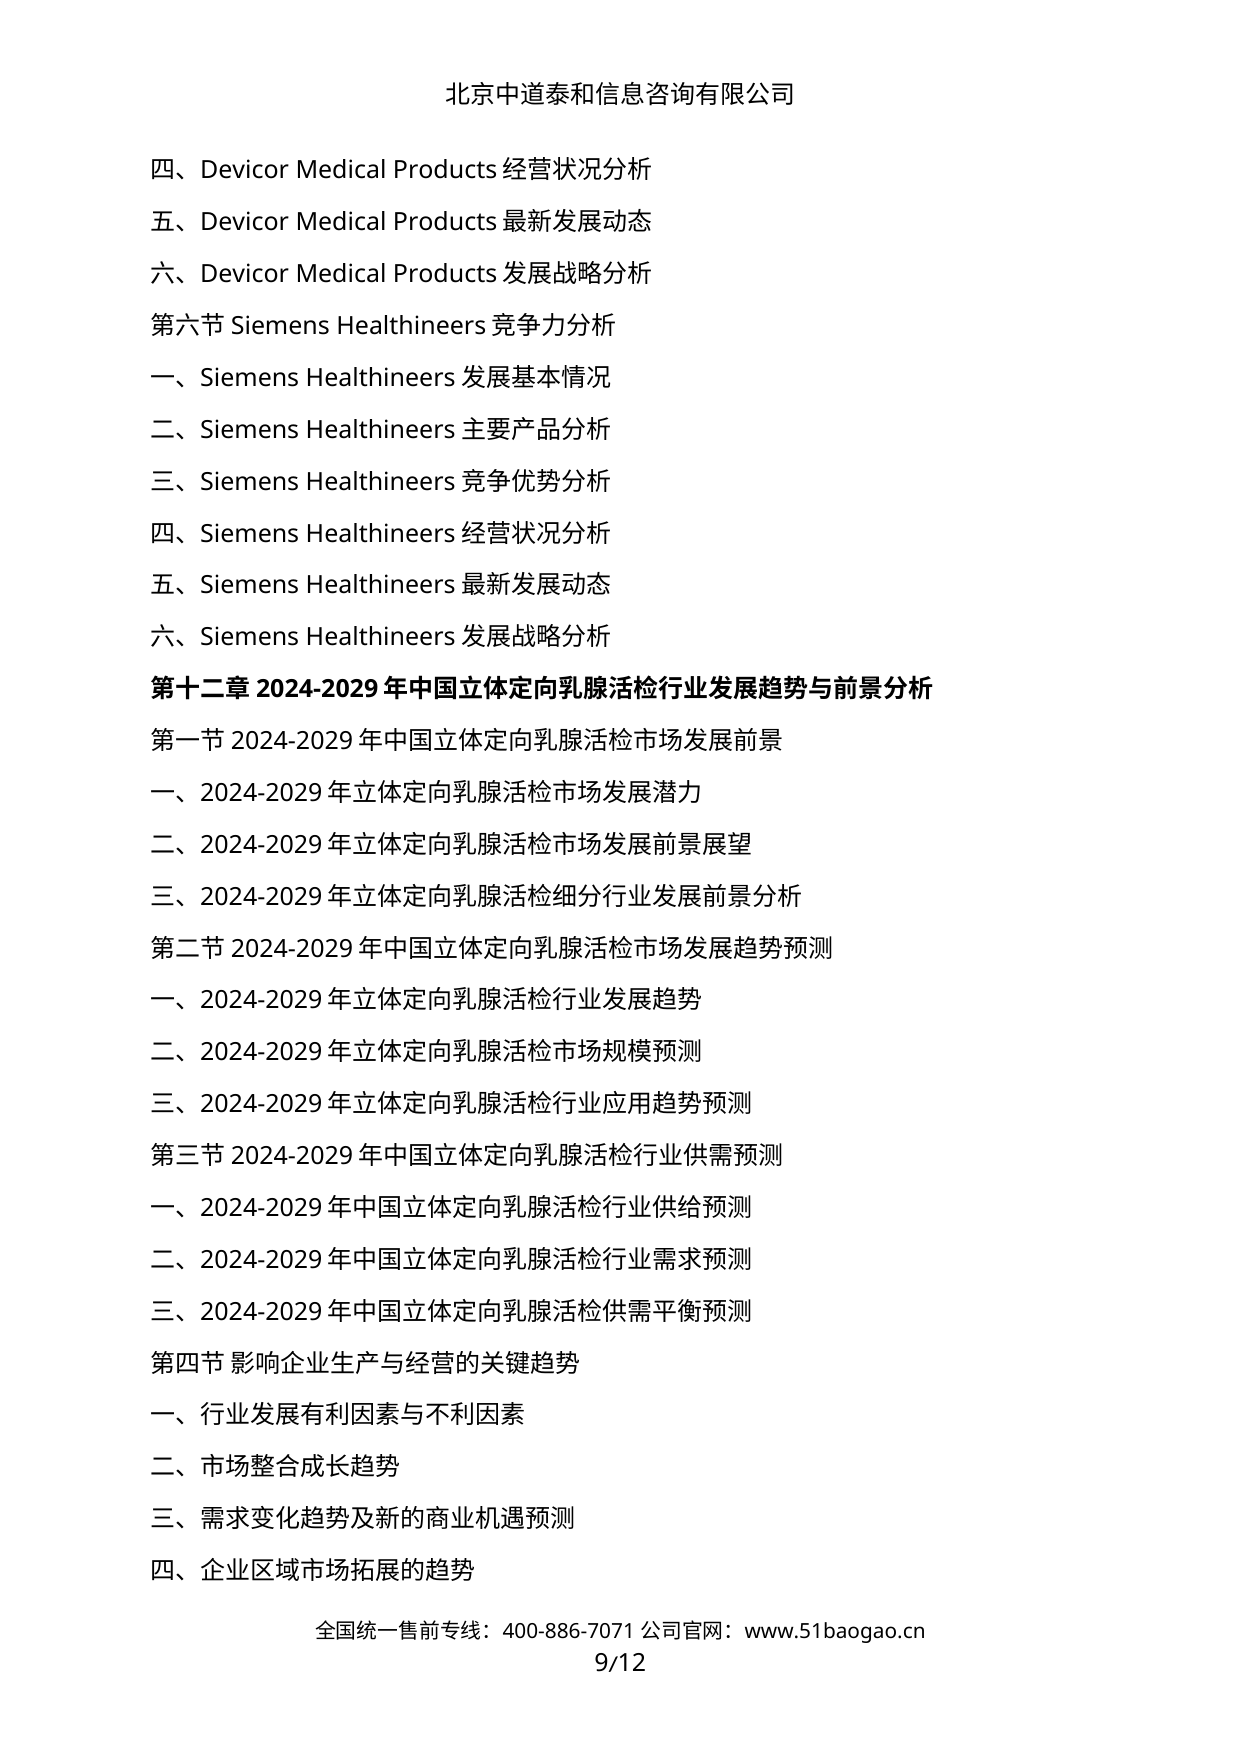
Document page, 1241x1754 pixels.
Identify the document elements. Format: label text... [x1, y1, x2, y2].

text 第六节 Siemens Healthineers竞争力分析 [150, 306, 1090, 342]
text 三、需求变化趋势及新的商业机遇预测 [150, 1499, 1090, 1535]
text 四、企业区域市场拓展的趋势 [150, 1551, 1090, 1587]
text 三、2024-2029年立体定向乳腺活检行业应用趋势预测 [150, 1084, 1090, 1120]
text 一、2024-2029年立体定向乳腺活检行业发展趋势 [150, 980, 1090, 1016]
text 六、Devicor Medical Products发展战略分析 [150, 254, 1090, 290]
text 二、Siemens Healthineers主要产品分析 [150, 409, 1090, 446]
text 三、2024-2029年中国立体定向乳腺活检供需平衡预测 [150, 1291, 1090, 1327]
text 第二节 2024-2029年中国立体定向乳腺活检市场发展趋势预测 [150, 928, 1090, 964]
text 四、Siemens Healthineers经营状况分析 [150, 513, 1090, 549]
text 三、Siemens Healthineers竞争优势分析 [150, 461, 1090, 497]
text 第一节 2024-2029年中国立体定向乳腺活检市场发展前景 [150, 721, 1090, 757]
text 二、2024-2029年立体定向乳腺活检市场规模预测 [150, 1032, 1090, 1068]
text 五、Devicor Medical Products最新发展动态 [150, 202, 1090, 238]
text 第三节 2024-2029年中国立体定向乳腺活检行业供需预测 [150, 1136, 1090, 1172]
text 一、Siemens Healthineers发展基本情况 [150, 357, 1090, 394]
text 三、2024-2029年立体定向乳腺活检细分行业发展前景分析 [150, 876, 1090, 912]
text 五、Siemens Healthineers最新发展动态 [150, 565, 1090, 601]
text 一、行业发展有利因素与不利因素 [150, 1395, 1090, 1431]
text 第四节 影响企业生产与经营的关键趋势 [150, 1343, 1090, 1379]
text 四、Devicor Medical Products经营状况分析 [150, 150, 1090, 186]
text 第十二章 2024-2029年中国立体定向乳腺活检行业发展趋势与前景分析 [150, 669, 1090, 705]
text 六、Siemens Healthineers发展战略分析 [150, 617, 1090, 653]
text 二、市场整合成长趋势 [150, 1447, 1090, 1483]
text 一、2024-2029年立体定向乳腺活检市场发展潜力 [150, 772, 1090, 809]
text 二、2024-2029年立体定向乳腺活检市场发展前景展望 [150, 824, 1090, 861]
text 二、2024-2029年中国立体定向乳腺活检行业需求预测 [150, 1239, 1090, 1276]
text 一、2024-2029年中国立体定向乳腺活检行业供给预测 [150, 1187, 1090, 1224]
